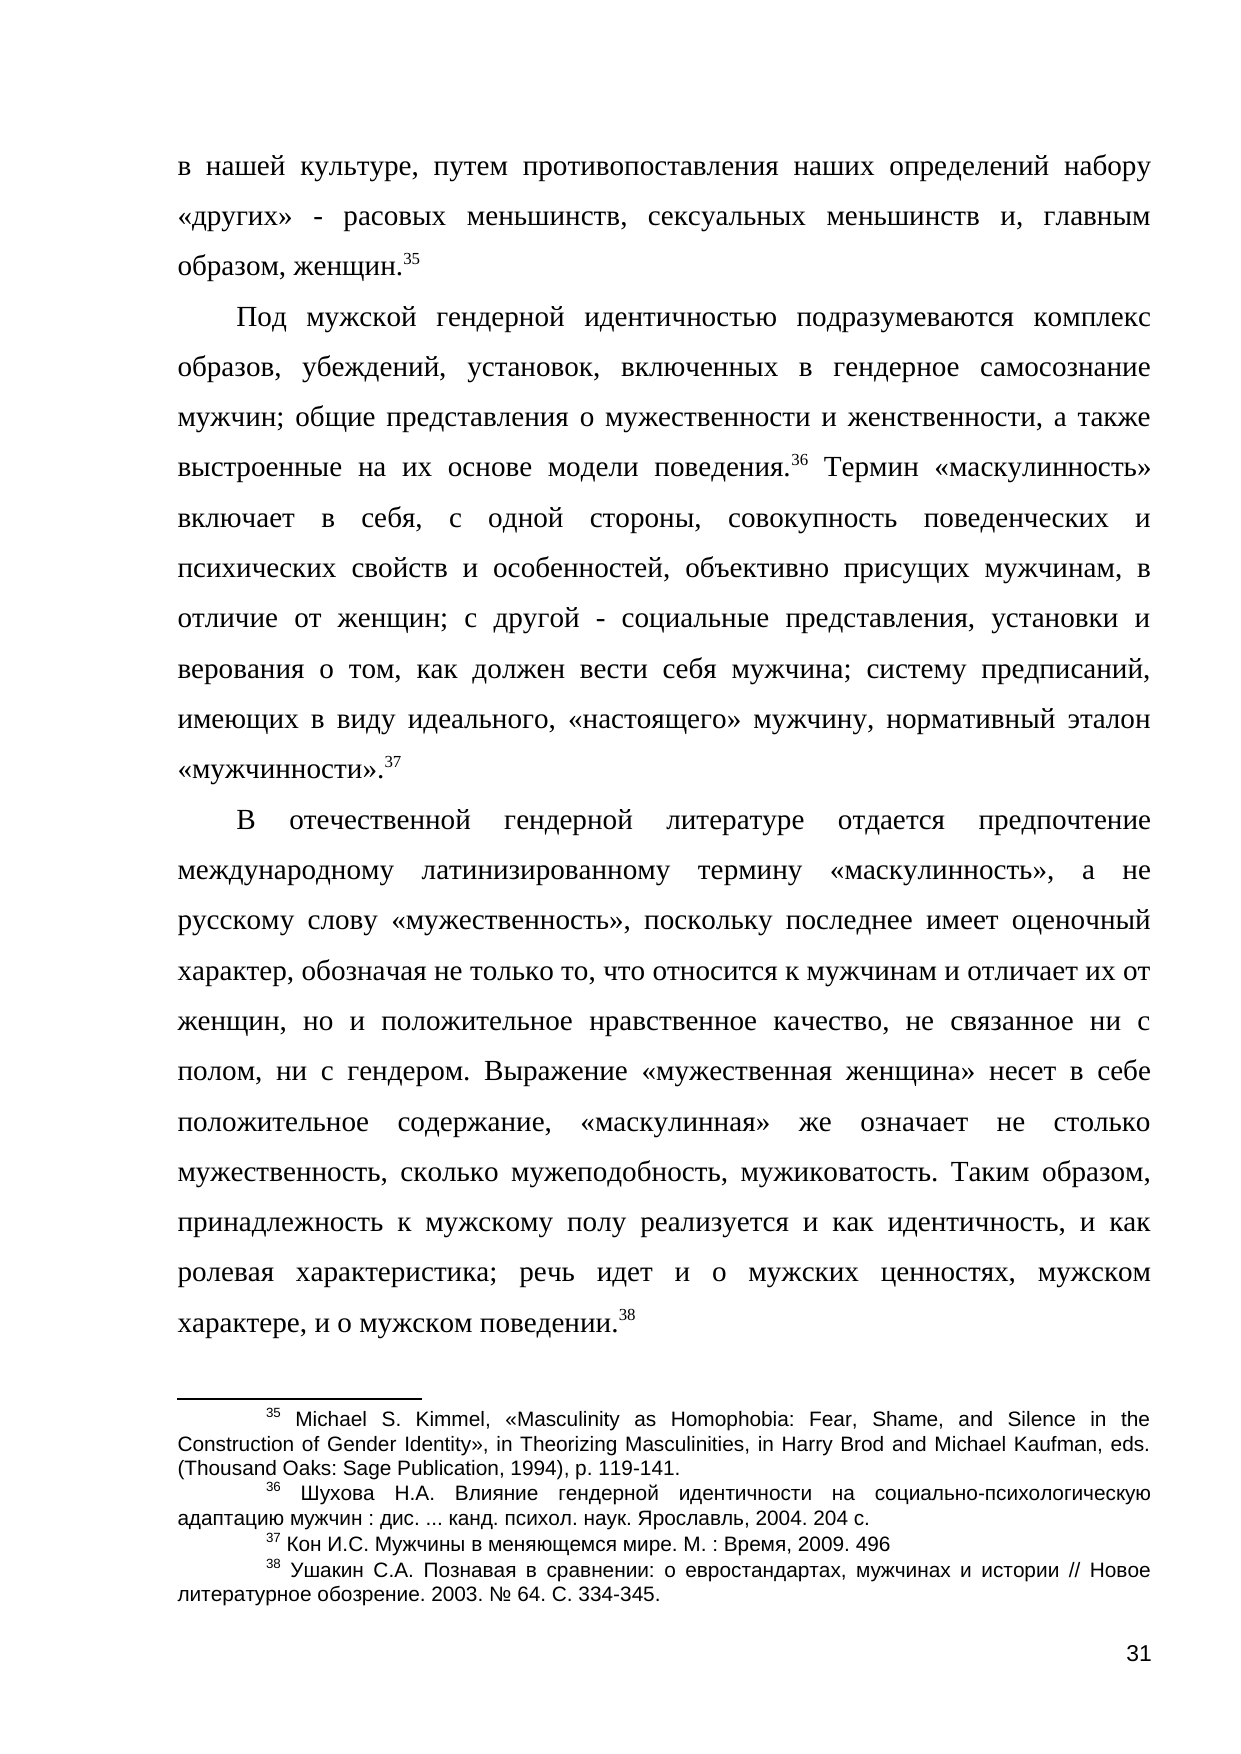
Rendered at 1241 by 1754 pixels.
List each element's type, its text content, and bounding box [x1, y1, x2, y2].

text Под мужской гендерной идентичностью подразумеваются комплекс образов, убеждений, установок, включенных в гендерное самосознание мужчин; общие представления о мужественности и женственности, а также выстроенные на их основе модели поведения. Термин «маскулинность» включает в себя, с одной стороны, совокупность поведенческих и психических свойств и особенностей, объективно присущих мужчинам, в отличие от женщин; с другой - социальные представления, установки и верования о том, как должен вести себя мужчина; систему предписаний, имеющих в виду идеального, «настоящего» мужчину, нормативный эталон «мужчинности». [177, 299, 1152, 785]
text В отечественной гендерной литературе отдается предпочтение международному латинизированному термину «маскулинность», а не русскому слову «мужественность», поскольку последнее имеет оценочный характер, обозначая не только то, что относится к мужчинам и отличает их от женщин, но и положительное нравственное качество, не связанное ни с полом, ни с гендером. Выражение «мужественная женщина» несет в себе положительное содержание, «маскулинная» же означает не столько мужественность, сколько мужеподобность, мужиковатость. Таким образом, принадлежность к мужскому полу реализуется и как идентичность, и как ролевая характеристика; речь идет и о мужских ценностях, мужском характере, и о мужском поведении. [177, 802, 1152, 1338]
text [177, 148, 1152, 282]
